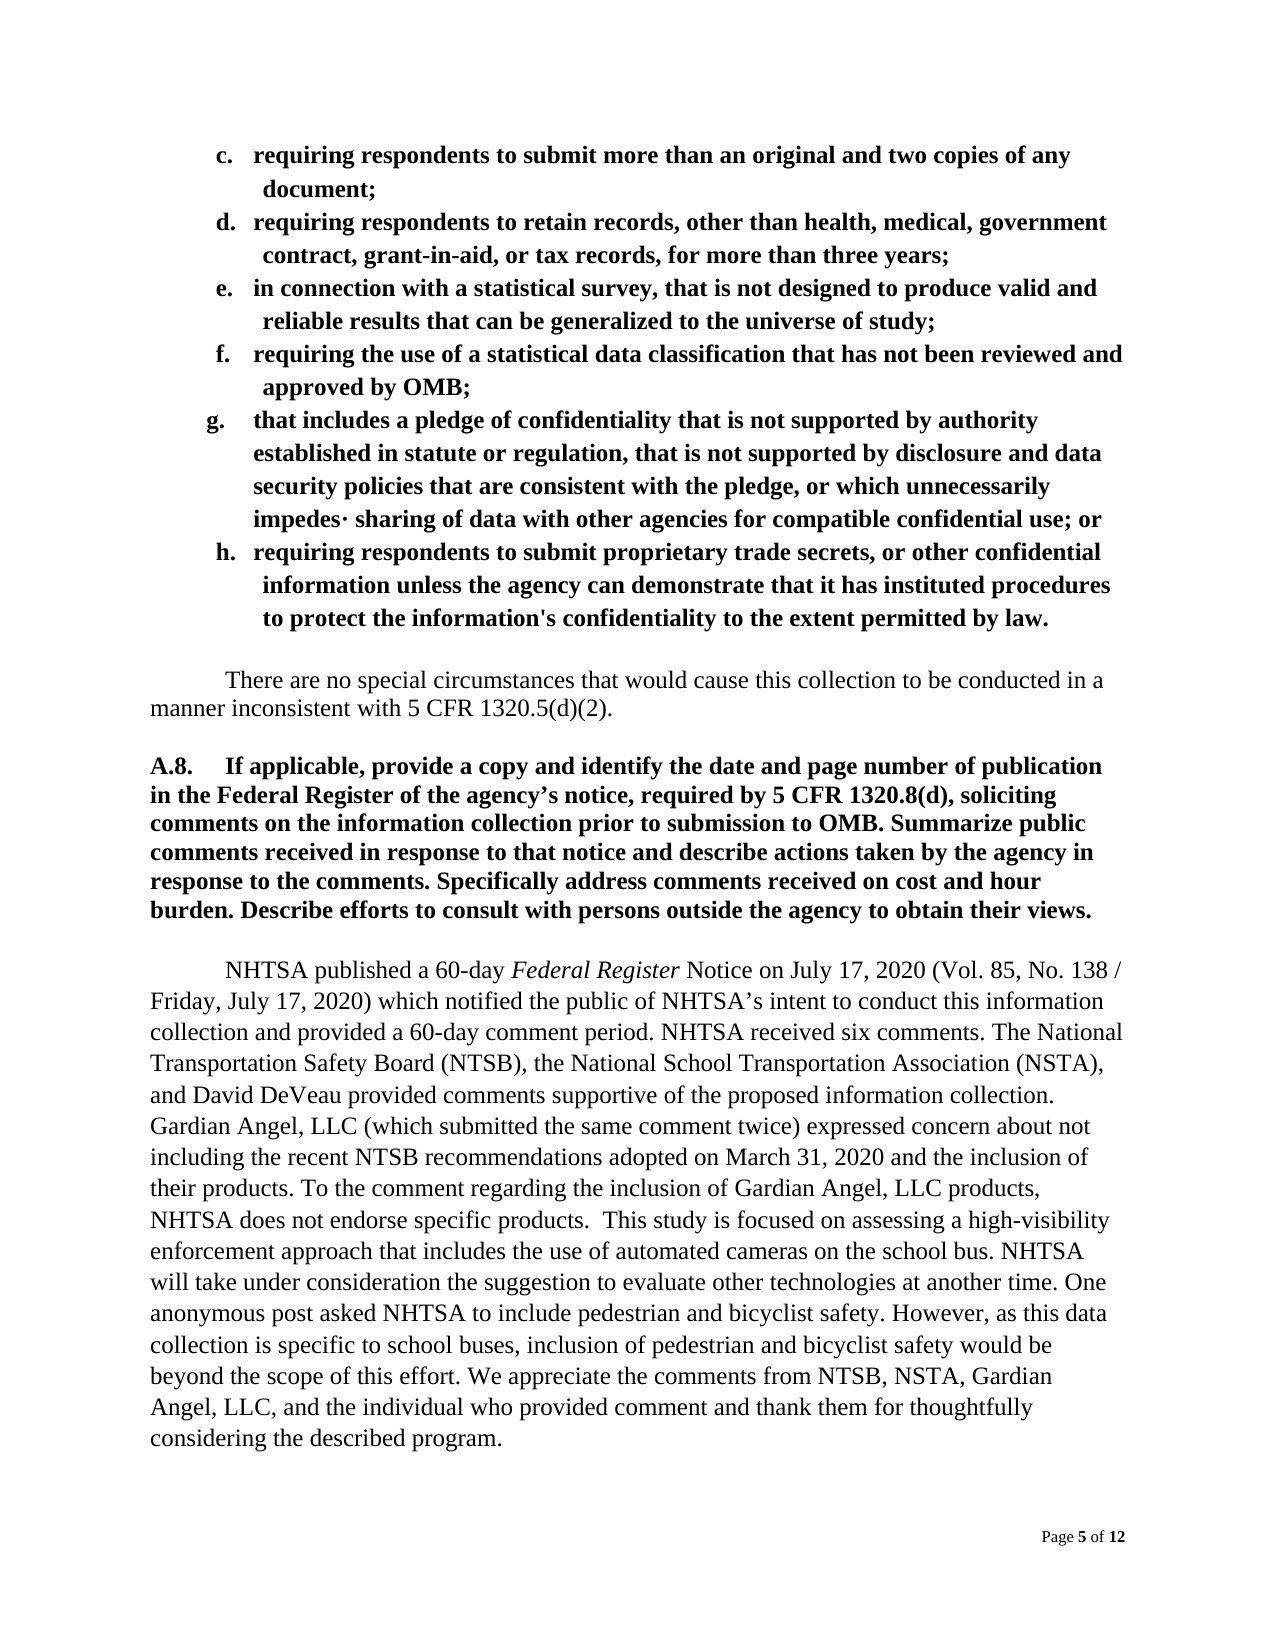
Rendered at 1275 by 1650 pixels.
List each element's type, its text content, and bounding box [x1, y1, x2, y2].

list that includes a pledge of confidentiality that is not supported by authority established in statute or regulation, that is not supported by disclosure and data security policies that are consistent with the pledge, or which unnecessarily impedes· sharing of data with other agencies for compatible confidential use; or [206, 405, 1125, 533]
list requiring respondents to submit more than an original and two copies of any document; [216, 141, 1125, 202]
text There are no special circumstances that would cause this collection to be conducted in a manner inconsistent with 5 CFR 1320.5(d)(2). [150, 665, 1125, 722]
list in connection with a statistical survey, that is not designed to produce valid and reliable results that can be generalized to the universe of study; [216, 273, 1125, 334]
list requiring the use of a statistical data classification that has not been reviewed and approved by OMB; [216, 339, 1125, 401]
subtitle NHTSA published a 60-day Federal Register Notice on July 17, 2020 (Vol. 85, No. 138 / Friday, July 17, 2020) which notified the public of NHTSA’s intent to conduct this information collection and provided a 60-day comment period. NHTSA received six comments. The National Transportation Safety Board (NTSB), the National School Transportation Association (NSTA), and David DeVeau provided comments supportive of the proposed information collection. Gardian Angel, LLC (which submitted the same comment twice) expressed concern about not including the recent NTSB recommendations adopted on March 31, 2020 and the inclusion of their products. To the comment regarding the inclusion of Gardian Angel, LLC products, NHTSA does not endorse specific products. This study is focused on assessing a high-visibility enforcement approach that includes the use of automated cameras on the school bus. NHTSA will take under consideration the suggestion to evaluate other technologies at another time. One anonymous post asked NHTSA to include pedestrian and bicyclist safety. However, as this data collection is specific to school buses, inclusion of pedestrian and bicyclist safety would be beyond the scope of this effort. We appreciate the comments from NTSB, NSTA, Gardian Angel, LLC, and the individual who provided comment and thank them for thoughtfully considering the described program. [150, 952, 1125, 1452]
list requiring respondents to submit proprietary trade secrets, or other confidential information unless the agency can demonstrate that it has instituted procedures to protect the information's confidentiality to the extent permitted by law. [216, 537, 1125, 632]
subtitle A.8. If applicable, provide a copy and identify the date and page number of publication in the Federal Register of the agency’s notice, required by 5 CFR 1320.8(d), soliciting comments on the information collection prior to submission to OMB. Summarize public comments received in response to that notice and describe actions taken by the agency in response to the comments. Specifically address comments received on cost and hour burden. Describe efforts to consult with persons outside the agency to obtain their views. [150, 751, 1125, 923]
list requiring respondents to retain records, other than health, medical, government contract, grant-in-aid, or tax records, for more than three years; [216, 207, 1125, 268]
